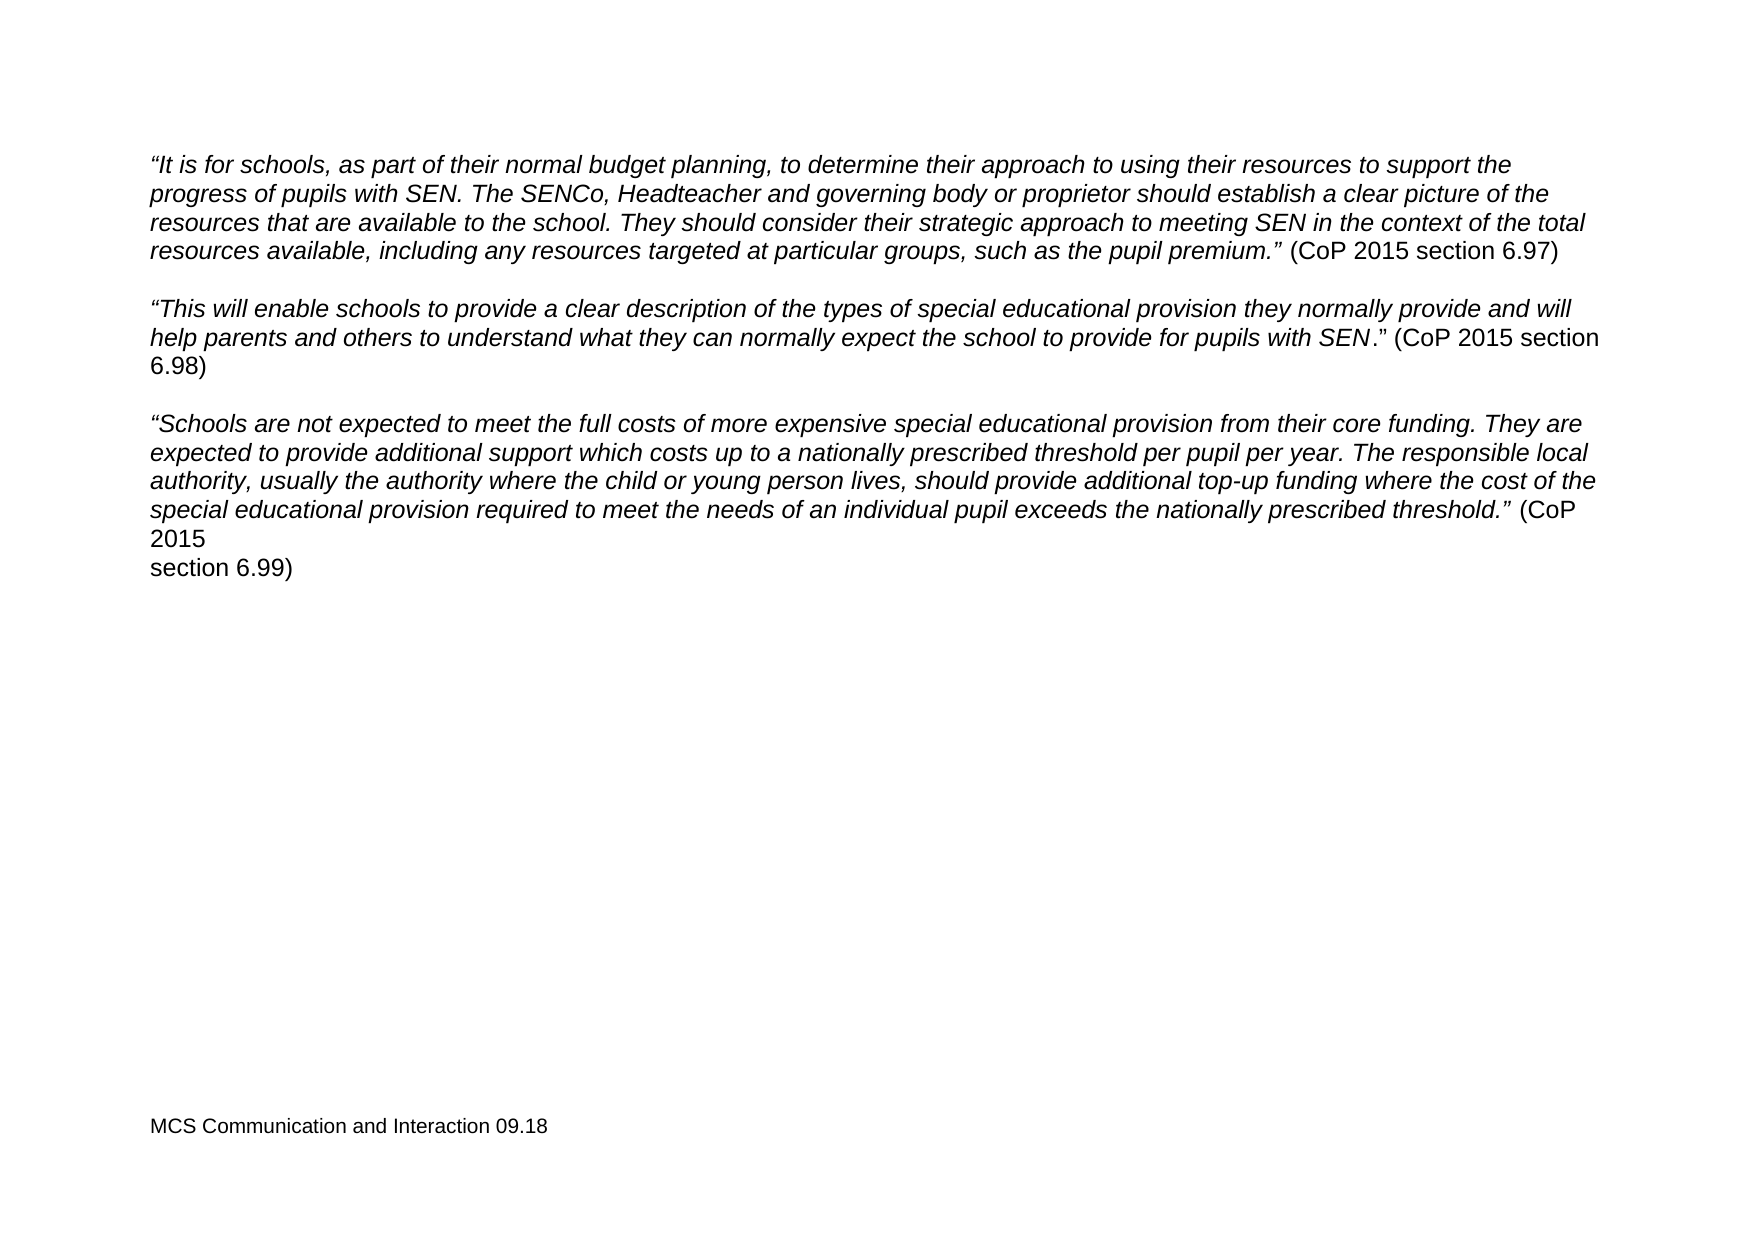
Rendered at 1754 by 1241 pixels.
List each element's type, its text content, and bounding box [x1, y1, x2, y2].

text “This will enable schools to provide a clear description of the types of special educational provision they normally provide and will help parents and others to understand what they can normally expect the school to provide for pupils with SEN.” (CoP 2015 section 6.98) [150, 294, 1604, 380]
text “Schools are not expected to meet the full costs of more expensive special educational provision from their core funding. They are expected to provide additional support which costs up to a nationally prescribed threshold per pupil per year. The responsible local authority, usually the authority where the child or young person lives, should provide additional top-up funding where the cost of the special educational provision required to meet the needs of an individual pupil exceeds the nationally prescribed threshold.” (CoP 2015 [150, 409, 1604, 552]
text “It is for schools, as part of their normal budget planning, to determine their approach to using their resources to support the progress of pupils with SEN. The SENCo, Headteacher and governing body or proprietor should establish a clear picture of the resources that are available to the school. They should consider their strategic approach to meeting SEN in the context of the total resources available, including any resources targeted at particular groups, such as the pupil premium.” (CoP 2015 section 6.97) [150, 150, 1604, 265]
text section 6.99) [150, 552, 1604, 581]
